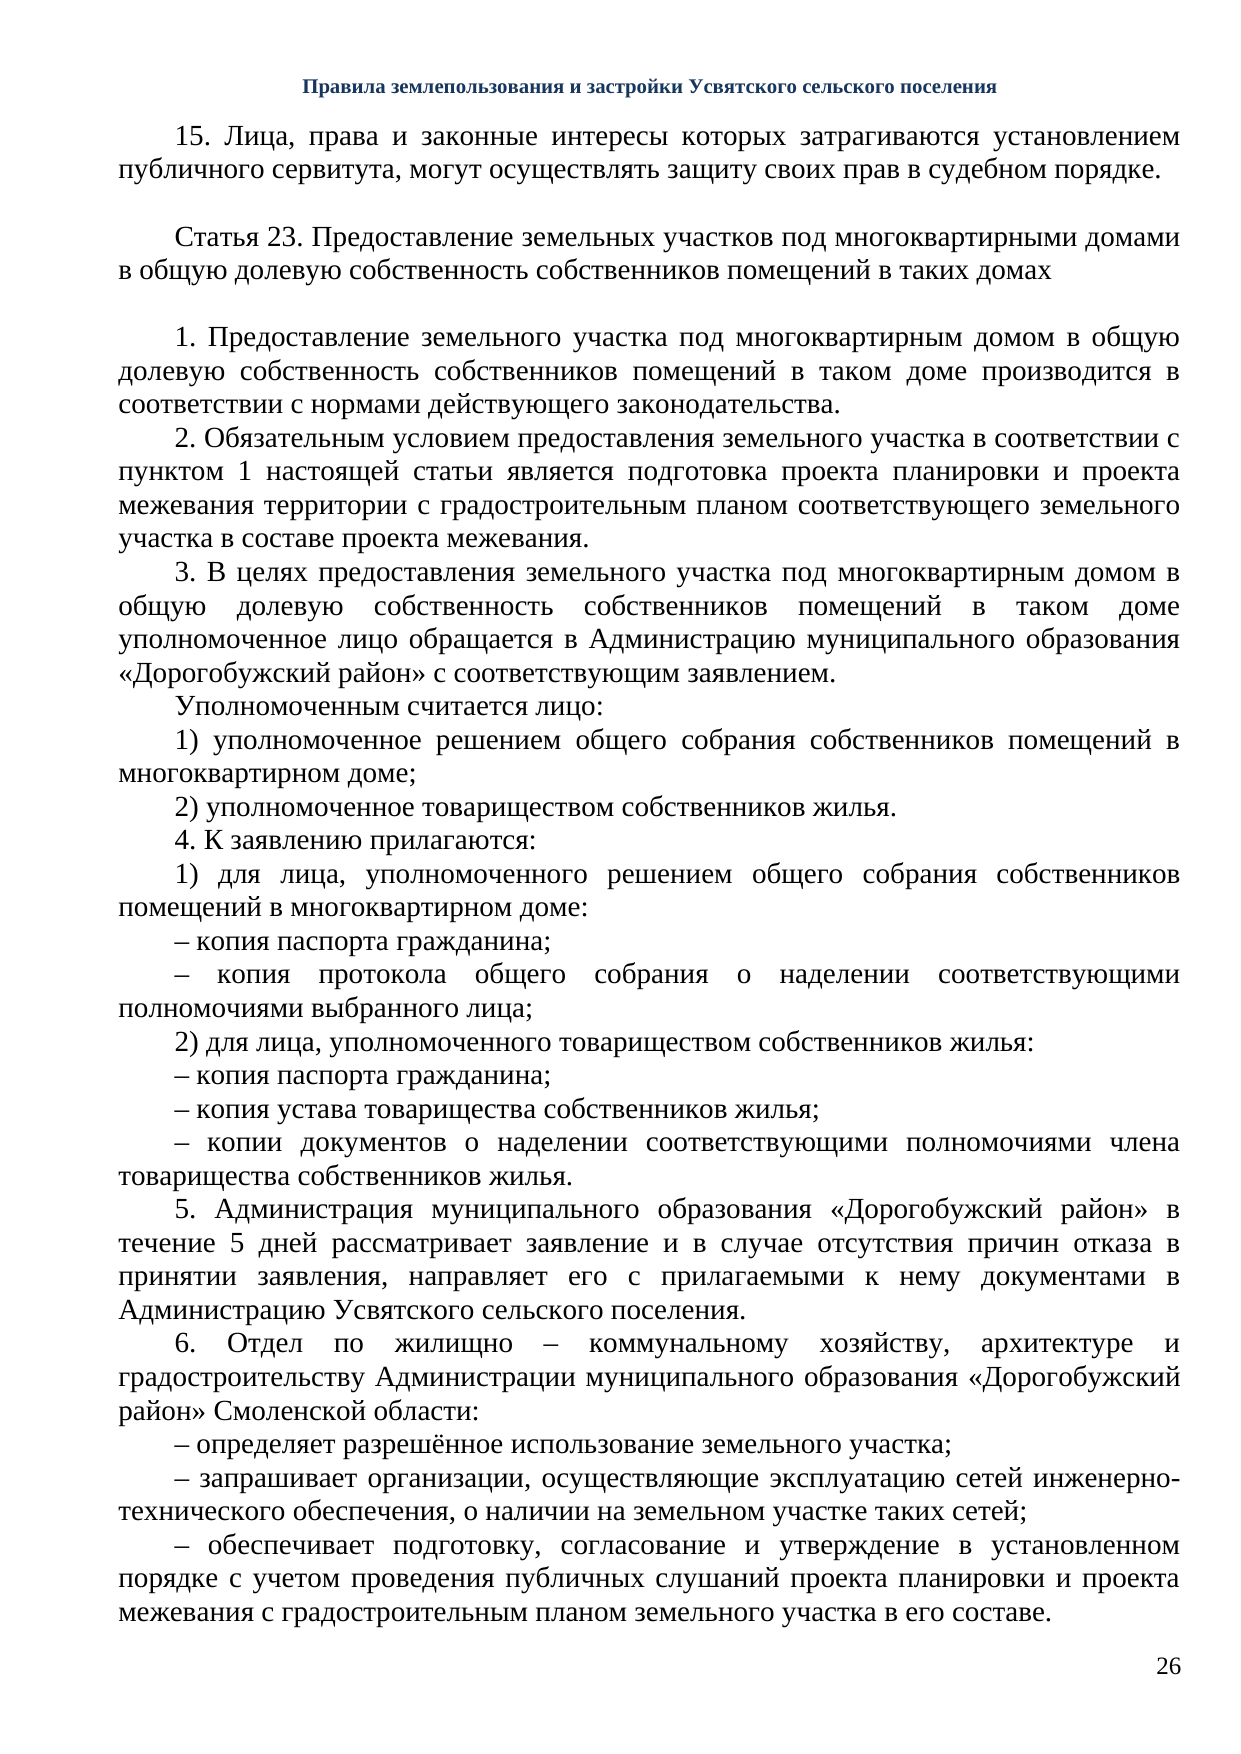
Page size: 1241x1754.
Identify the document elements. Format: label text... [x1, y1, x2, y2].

text – копии документов о наделении соответствующими полномочиями члена товарищества собственников жилья. [118, 1124, 1181, 1191]
text 4. К заявлению прилагаются: [118, 822, 1181, 856]
text Статья 23. Предоставление земельных участков под многоквартирными домами в общую долевую собственность собственников помещений в таких домах [118, 219, 1181, 286]
text – обеспечивает подготовку, согласование и утверждение в установленном порядке с учетом проведения публичных слушаний проекта планировки и проекта межевания с градостроительным планом земельного участка в его составе. [118, 1527, 1181, 1627]
text 1) уполномоченное решением общего собрания собственников помещений в многоквартирном доме; [118, 722, 1181, 789]
text 2) уполномоченное товариществом собственников жилья. [118, 789, 1181, 822]
text 2) для лица, уполномоченного товариществом собственников жилья: [118, 1024, 1181, 1057]
text – определяет разрешённое использование земельного участка; [118, 1426, 1181, 1460]
text 15. Лица, права и законные интересы которых затрагиваются установлением публичного сервитута, могут осуществлять защиту своих прав в судебном порядке. [118, 118, 1181, 185]
text 1) для лица, уполномоченного решением общего собрания собственников помещений в многоквартирном доме: [118, 856, 1181, 923]
text Уполномоченным считается лицо: [118, 688, 1181, 722]
text – копия протокола общего собрания о наделении соответствующими полномочиями выбранного лица; [118, 957, 1181, 1024]
text – копия паспорта гражданина; [118, 1057, 1181, 1091]
text 5. Администрация муниципального образования «Дорогобужский район» в течение 5 дней рассматривает заявление и в случае отсутствия причин отказа в принятии заявления, направляет его с прилагаемыми к нему документами в Администрацию Усвятского сельского поселения. [118, 1191, 1181, 1326]
text 2. Обязательным условием предоставления земельного участка в соответствии с пунктом 1 настоящей статьи является подготовка проекта планировки и проекта межевания территории с градостроительным планом соответствующего земельного участка в составе проекта межевания. [118, 420, 1181, 554]
text 6. Отдел по жилищно – коммунальному хозяйству, архитектуре и градостроительству Администрации муниципального образования «Дорогобужский район» Смоленской области: [118, 1326, 1181, 1426]
text – копия паспорта гражданина; [118, 923, 1181, 957]
text 3. В целях предоставления земельного участка под многоквартирным домом в общую долевую собственность собственников помещений в таком доме уполномоченное лицо обращается в Администрацию муниципального образования «Дорогобужский район» с соответствующим заявлением. [118, 554, 1181, 688]
text – копия устава товарищества собственников жилья; [118, 1091, 1181, 1124]
text – запрашивает организации, осуществляющие эксплуатацию сетей инженерно-технического обеспечения, о наличии на земельном участке таких сетей; [118, 1460, 1181, 1527]
text 1. Предоставление земельного участка под многоквартирным домом в общую долевую собственность собственников помещений в таком доме производится в соответствии с нормами действующего законодательства. [118, 319, 1181, 420]
